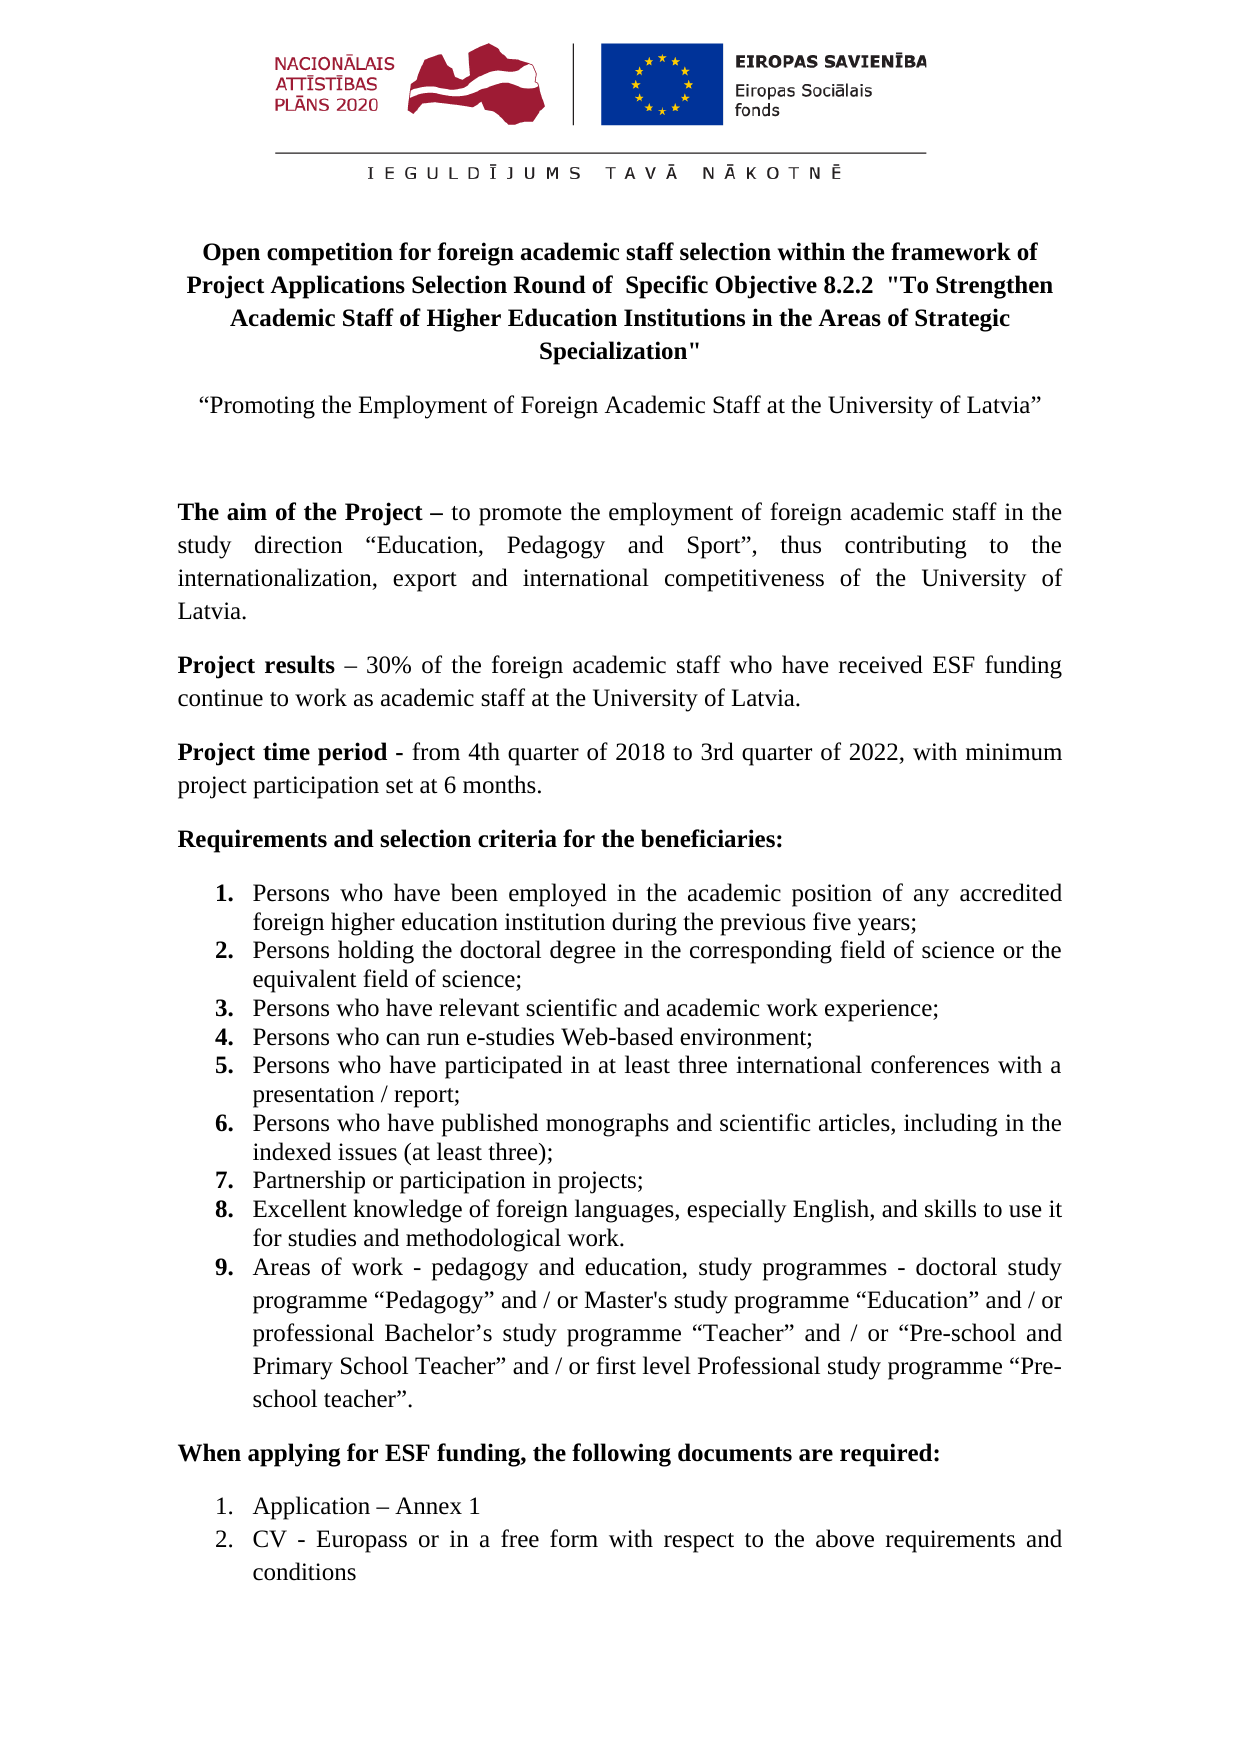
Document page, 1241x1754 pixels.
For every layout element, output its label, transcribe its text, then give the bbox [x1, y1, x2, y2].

list Application – Annex 1 [215, 1491, 1063, 1520]
list Persons holding the doctoral degree in the corresponding field of science or the equivalent field of science; [215, 935, 1063, 993]
text When applying for ESF funding, the following documents are required: [177, 1438, 1063, 1466]
text Open competition for foreign academic staff selection within the framework of Project Applications Selection Round of Specific Objective 8.2.2 "To Strengthen Academic Staff of Higher Education Institutions in the Areas of Strategic Specialization" [177, 237, 1063, 364]
list Persons who have been employed in the academic position of any accredited foreign higher education institution during the previous five years; [215, 878, 1063, 935]
list Persons who can run e-studies Web-based environment; [215, 1022, 1063, 1050]
list Persons who have participated in at least three international conferences with a presentation / report; [215, 1050, 1063, 1108]
picture [275, 43, 927, 179]
list Persons who have published monographs and scientific articles, including in the indexed issues (at least three); [215, 1108, 1063, 1165]
text “Promoting the Employment of Foreign Academic Staff at the University of Latvia” [177, 390, 1063, 418]
text The aim of the Project – to promote the employment of foreign academic staff in the study direction “Education, Pedagogy and Sport”, thus contributing to the internationalization, export and international competitiveness of the University of Latvia. [177, 497, 1063, 625]
text Project results – 30% of the foreign academic staff who have received ESF funding continue to work as academic staff at the University of Latvia. [177, 650, 1063, 712]
list Persons who have relevant scientific and academic work experience; [215, 993, 1063, 1022]
list Excellent knowledge of foreign languages, especially English, and skills to use it for studies and methodological work. [215, 1194, 1063, 1252]
list Partnership or participation in projects; [215, 1165, 1063, 1194]
list Areas of work - pedagogy and education, study programmes - doctoral study programme “Pedagogy” and / or Master's study programme “Education” and / or professional Bachelor’s study programme “Teacher” and / or “Pre-school and Primary School Teacher” and / or first level Professional study programme “Pre-school teacher”. [215, 1252, 1063, 1412]
list CV - Europass or in a free form with respect to the above requirements and conditions [215, 1524, 1063, 1586]
text Project time period - from 4th quarter of 2018 to 3rd quarter of 2022, with minimum project participation set at 6 months. [177, 737, 1063, 799]
text Requirements and selection criteria for the beneficiaries: [177, 824, 1063, 853]
